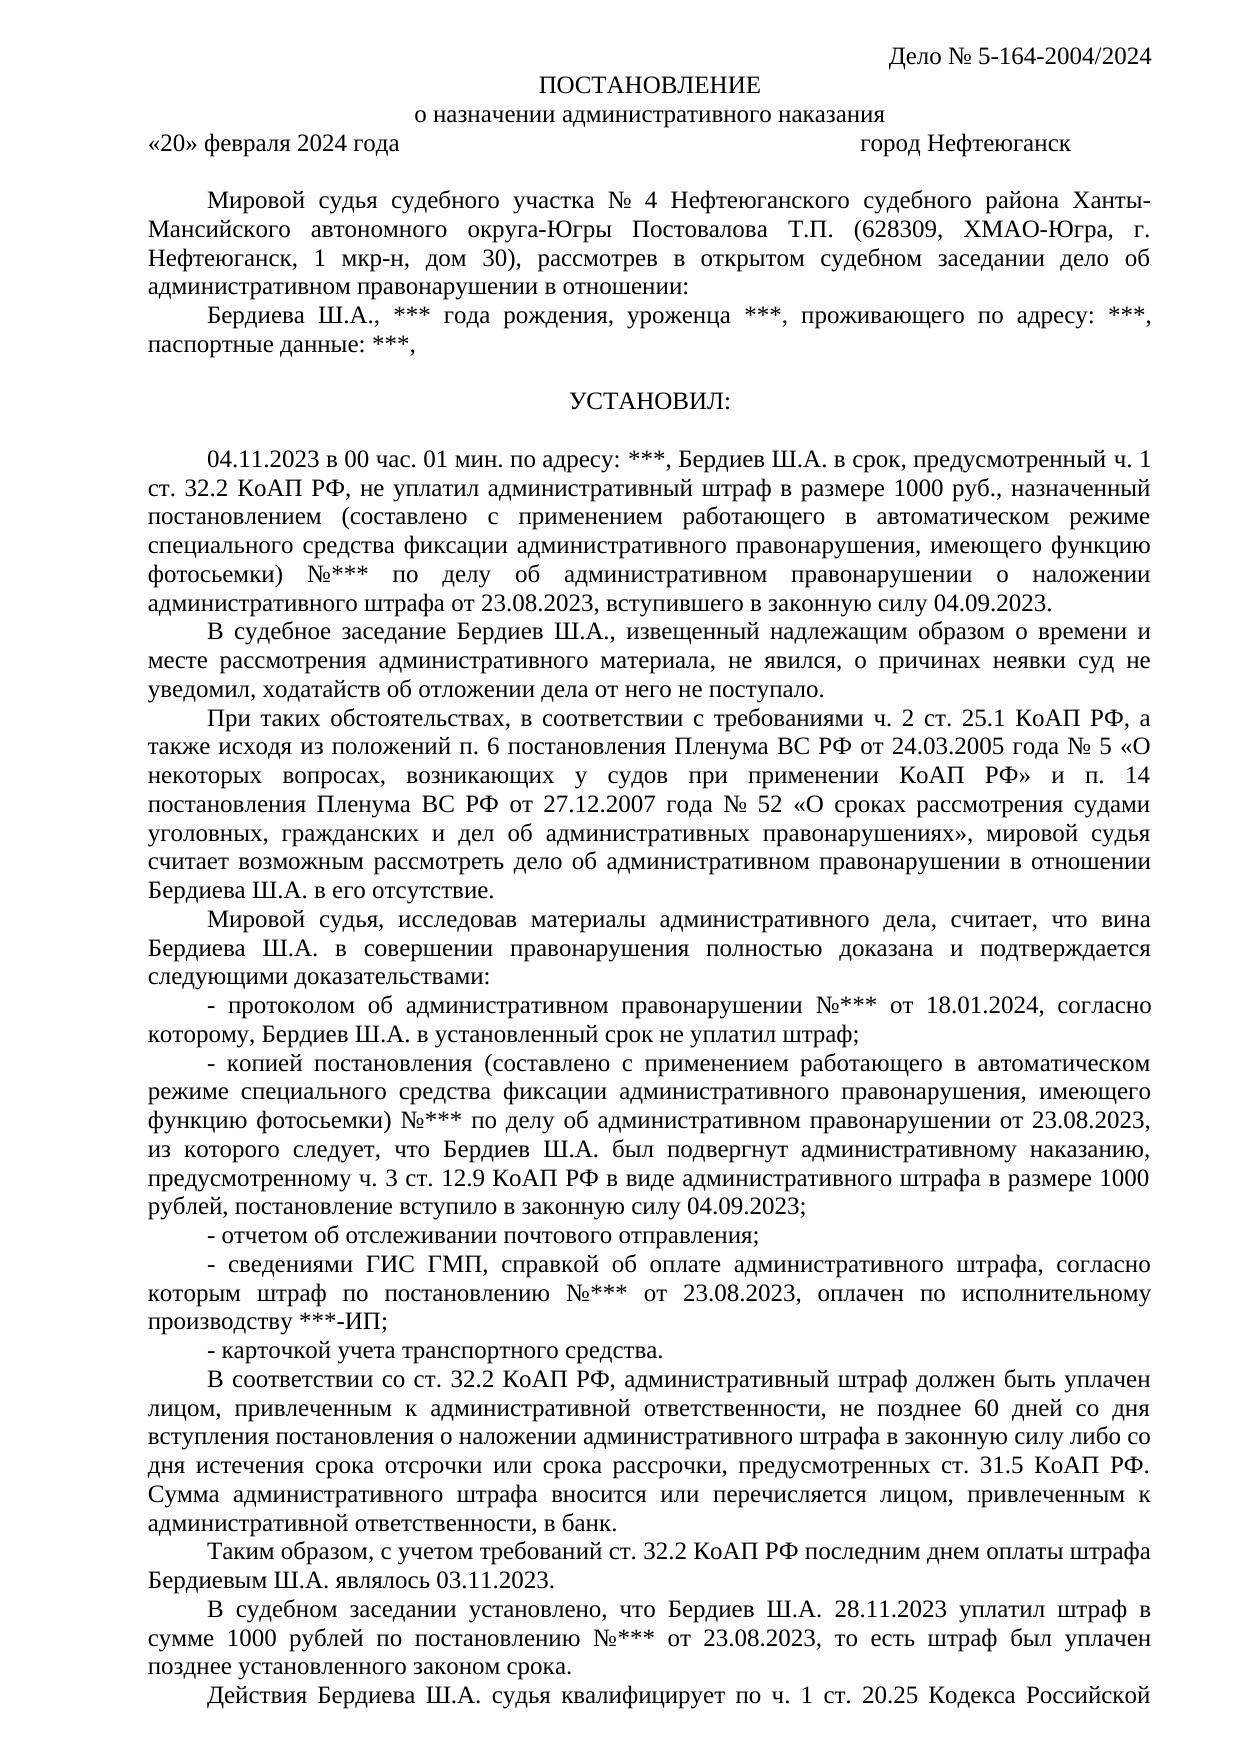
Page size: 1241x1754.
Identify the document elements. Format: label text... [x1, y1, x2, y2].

text - копией постановления (составлено с применением работающего в автоматическом режиме специального средства фиксации административного правонарушения, имеющего функцию фотосьемки) №*** по делу об административном правонарушении от 23.08.2023, из которого следует, что Бердиев Ш.А. был подвергнут административному наказанию, предусмотренному ч. 3 ст. 12.9 КоАП РФ в виде административного штрафа в размере 1000 рублей, постановление вступило в законную силу 04.09.2023; [148, 1048, 1152, 1220]
text - сведениями ГИС ГМП, справкой об оплате административного штрафа, согласно которым штраф по постановлению №*** от 23.08.2023, оплачен по исполнительному производству ***-ИП; [148, 1249, 1152, 1335]
text - карточкой учета транспортного средства. [148, 1335, 1152, 1364]
text Дело № 5-164-2004/2024 [148, 41, 1152, 70]
text - отчетом об отслеживании почтового отправления; [148, 1220, 1152, 1249]
text Таким образом, с учетом требований ст. 32.2 КоАП РФ последним днем оплаты штрафа Бердиевым Ш.А. являлось 03.11.2023. [148, 1536, 1152, 1594]
text «20» февраля 2024 года город Нефтеюганск [148, 128, 1152, 156]
text 04.11.2023 в 00 час. 01 мин. по адресу: ***, Бердиев Ш.А. в срок, предусмотренный ч. 1 ст. 32.2 КоАП РФ, не уплатил административный штраф в размере 1000 руб., назначенный постановлением (составлено с применением работающего в автоматическом режиме специального средства фиксации административного правонарушения, имеющего функцию фотосьемки) №*** по делу об административном правонарушении о наложении административного штрафа от 23.08.2023, вступившего в законную силу 04.09.2023. [148, 444, 1152, 616]
text В судебное заседание Бердиев Ш.А., извещенный надлежащим образом о времени и месте рассмотрения административного материала, не явился, о причинах неявки суд не уведомил, ходатайств об отложении дела от него не поступало. [148, 616, 1152, 703]
text ПОСТАНОВЛЕНИЕ [148, 70, 1152, 99]
text В судебном заседании установлено, что Бердиев Ш.А. 28.11.2023 уплатил штраф в сумме 1000 рублей по постановлению №*** от 23.08.2023, то есть штраф был уплачен позднее установленного законом срока. [148, 1594, 1152, 1680]
text При таких обстоятельствах, в соответствии с требованиями ч. 2 ст. 25.1 КоАП РФ, а также исходя из положений п. 6 постановления Пленума ВС РФ от 24.03.2005 года № 5 «О некоторых вопросах, возникающих у судов при применении КоАП РФ» и п. 14 постановления Пленума ВС РФ от 27.12.2007 года № 52 «О сроках рассмотрения судами уголовных, гражданских и дел об административных правонарушениях», мировой судья считает возможным рассмотреть дело об административном правонарушении в отношении Бердиева Ш.А. в его отсутствие. [148, 703, 1152, 904]
text Мировой судья, исследовав материалы административного дела, считает, что вина Бердиева Ш.А. в совершении правонарушения полностью доказана и подтверждается следующими доказательствами: [148, 904, 1152, 990]
text Бердиева Ш.А., *** года рождения, уроженца ***, проживающего по адресу: ***, паспортные данные: ***, [148, 300, 1152, 358]
text о назначении административного наказания [148, 99, 1152, 128]
text УСТАНОВИЛ: [148, 386, 1152, 415]
text - протоколом об административном правонарушении №*** от 18.01.2024, согласно которому, Бердиев Ш.А. в установленный срок не уплатил штраф; [148, 990, 1152, 1048]
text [148, 1680, 1152, 1709]
text Мировой судья судебного участка № 4 Нефтеюганского судебного района Ханты-Мансийского автономного округа-Югры Постовалова Т.П. (628309, ХМАО-Югра, г. Нефтеюганск, 1 мкр-н, дом 30), рассмотрев в открытом судебном заседании дело об административном правонарушении в отношении: [148, 185, 1152, 300]
text В соответствии со ст. 32.2 КоАП РФ, административный штраф должен быть уплачен лицом, привлеченным к административной ответственности, не позднее 60 дней со дня вступления постановления о наложении административного штрафа в законную силу либо со дня истечения срока отсрочки или срока рассрочки, предусмотренных ст. 31.5 КоАП РФ. Сумма административного штрафа вносится или перечисляется лицом, привлеченным к административной ответственности, в банк. [148, 1364, 1152, 1536]
